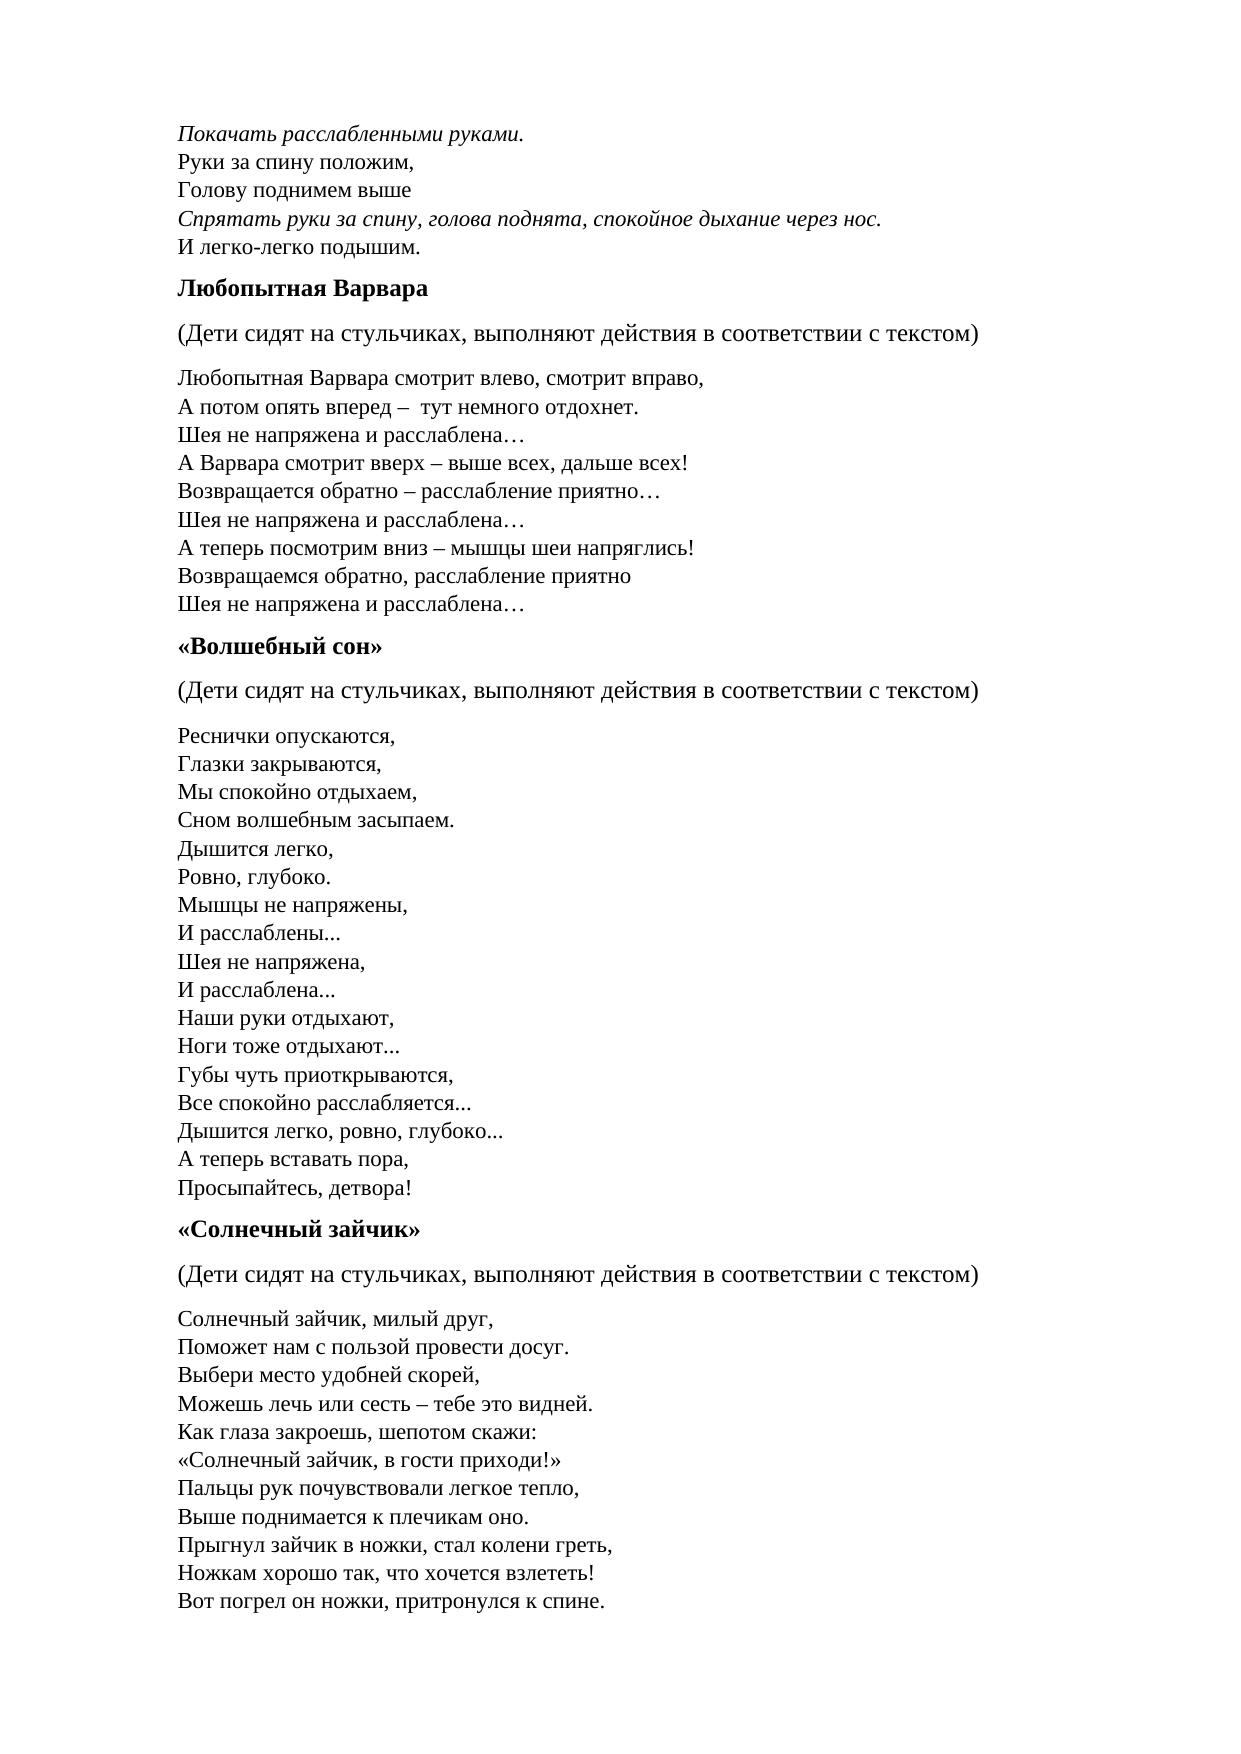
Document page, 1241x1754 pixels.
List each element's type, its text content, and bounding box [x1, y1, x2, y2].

text «Солнечный зайчик» [177, 1214, 1152, 1243]
text Любопытная Варвара [177, 273, 1152, 302]
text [177, 1303, 1152, 1614]
text Любопытная Варвара смотрит влево, смотрит вправо, А потом опять вперед – тут немного отдохнет. Шея не напряжена и расслаблена… А Варвара смотрит вверх – выше всех, дальше всех! Возвращается обратно – расслабление приятно… Шея не напряжена и расслаблена… А теперь посмотрим вниз – мышцы шеи напряглись! Возвращаемся обратно, расслабление приятно Шея не напряжена и расслаблена… [177, 363, 1152, 617]
text Реснички опускаются, Глазки закрываются, Мы спокойно отдыхаем, Сном волшебным засыпаем. Дышится легко, Ровно, глубоко. Мышцы не напряжены, И расслаблены... Шея не напряжена, И расслаблена... Наши руки отдыхают, Ноги тоже отдыхают... Губы чуть приоткрываются, Все спокойно расслабляется... Дышится легко, ровно, глубоко... А теперь вставать пора, Просыпайтесь, детвора! [177, 720, 1152, 1200]
text (Дети сидят на стульчиках, выполняют действия в соответствии с текстом) [177, 675, 1152, 704]
text «Волшебный сон» [177, 631, 1152, 659]
text (Дети сидят на стульчиках, выполняют действия в соответствии с текстом) [177, 318, 1152, 347]
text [177, 118, 1152, 259]
text (Дети сидят на стульчиках, выполняют действия в соответствии с текстом) [177, 1259, 1152, 1287]
